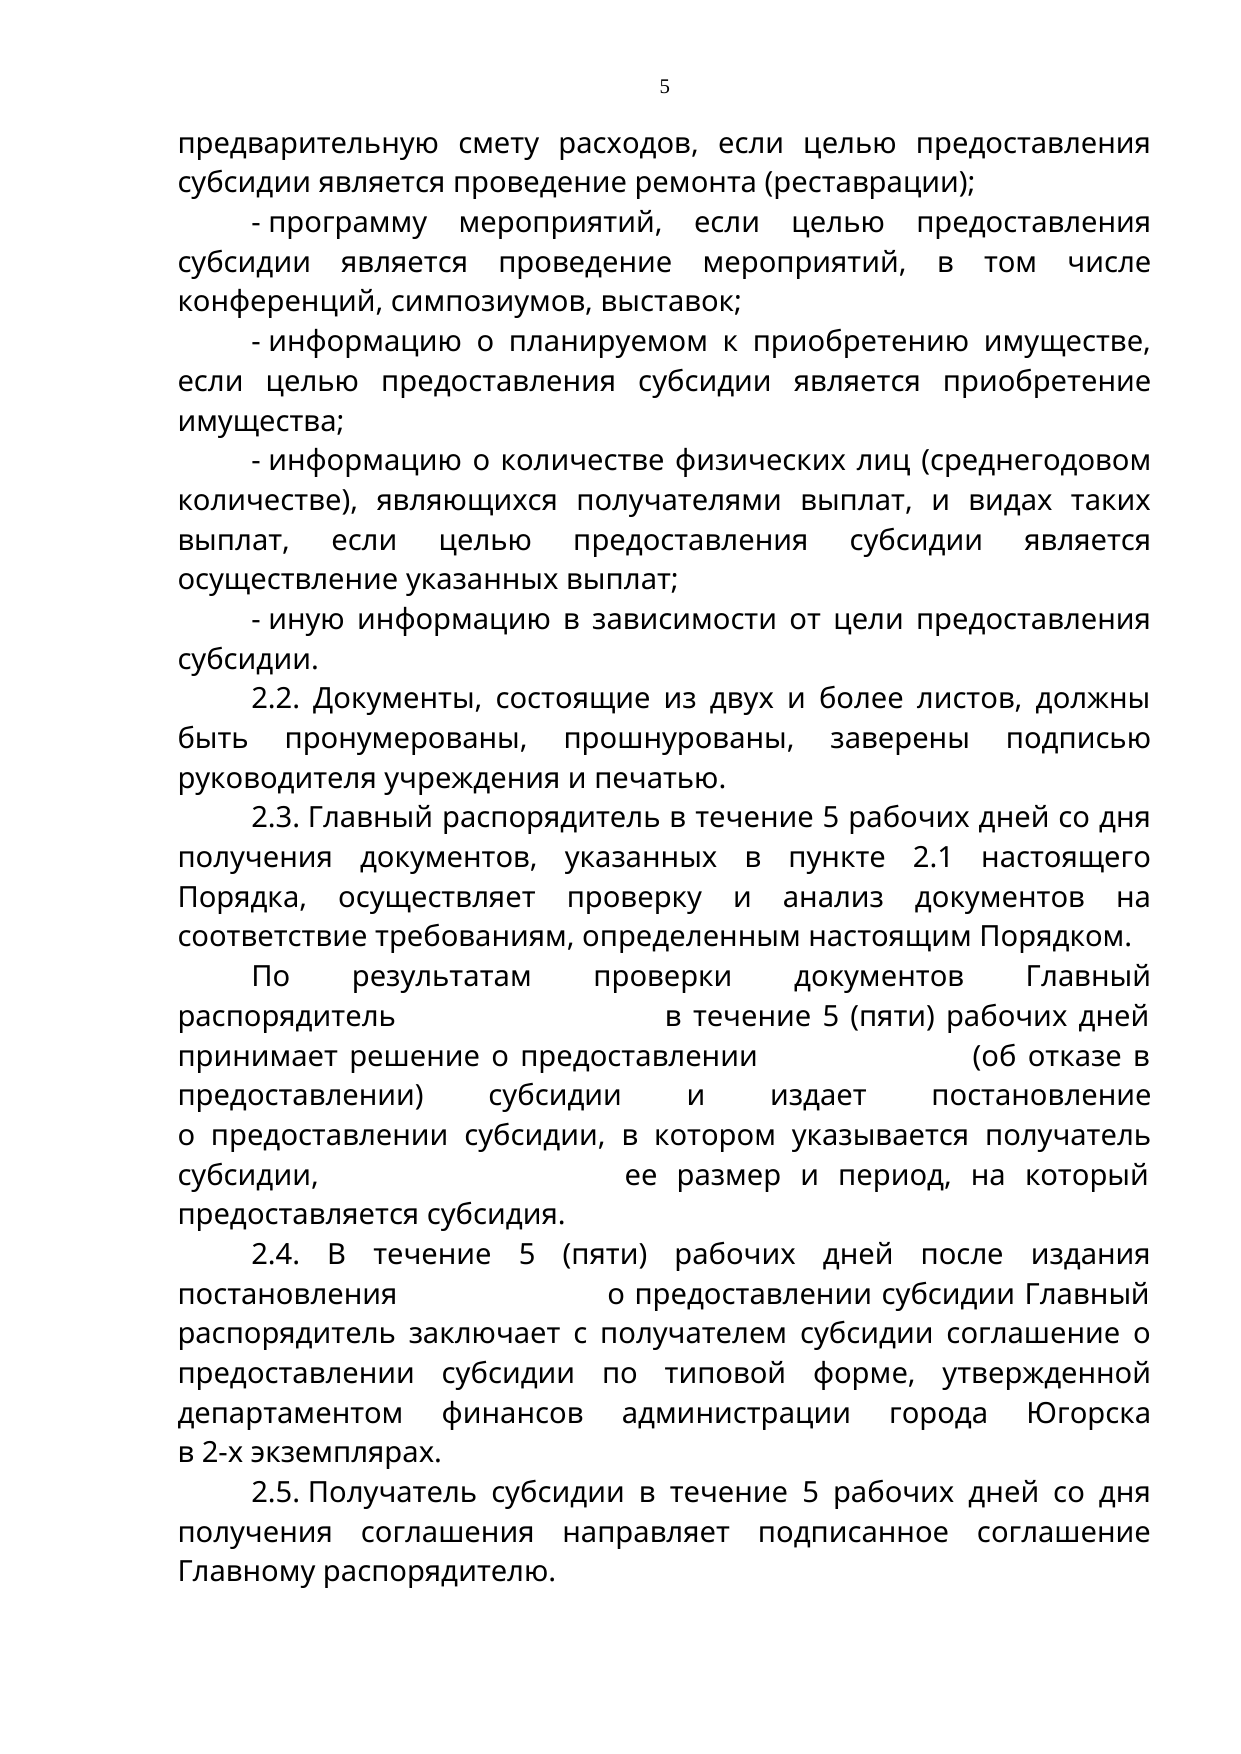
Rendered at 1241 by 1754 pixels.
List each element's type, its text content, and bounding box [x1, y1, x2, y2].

text 2.3. Главный распорядитель в течение 5 рабочих дней со дня получения документов, указанных в пункте 2.1 настоящего Порядка, осуществляет проверку и анализ документов на соответствие требованиям, определенным настоящим Порядком. [177, 797, 1152, 955]
text - информацию о планируемом к приобретению имуществе, если целью предоставления субсидии является приобретение имущества; [177, 320, 1152, 439]
text 2.4. В течение 5 (пяти) рабочих дней после издания постановления о предоставлении субсидии Главный распорядитель заключает с получателем субсидии соглашение о предоставлении субсидии по типовой форме, утвержденной департаментом финансов администрации города Югорска в 2-х экземплярах. [177, 1233, 1152, 1471]
text - информацию о количестве физических лиц (среднегодовом количестве), являющихся получателями выплат, и видах таких выплат, если целью предоставления субсидии является осуществление указанных выплат; [177, 439, 1152, 598]
text 2.2. Документы, состоящие из двух и более листов, должны быть пронумерованы, прошнурованы, заверены подписью руководителя учреждения и печатью. [177, 678, 1152, 797]
text - иную информацию в зависимости от цели предоставления субсидии. [177, 598, 1152, 678]
text По результатам проверки документов Главный распорядитель в течение 5 (пяти) рабочих дней принимает решение о предоставлении (об отказе в предоставлении) субсидии и издает постановление о предоставлении субсидии, в котором указывается получатель субсидии, ее размер и период, на который предоставляется субсидия. [177, 955, 1152, 1233]
text - программу мероприятий, если целью предоставления субсидии является проведение мероприятий, в том числе конференций, симпозиумов, выставок; [177, 201, 1152, 320]
text 2.5. Получатель субсидии в течение 5 рабочих дней со дня получения соглашения направляет подписанное соглашение Главному распорядителю. [177, 1471, 1152, 1590]
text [177, 122, 1152, 201]
